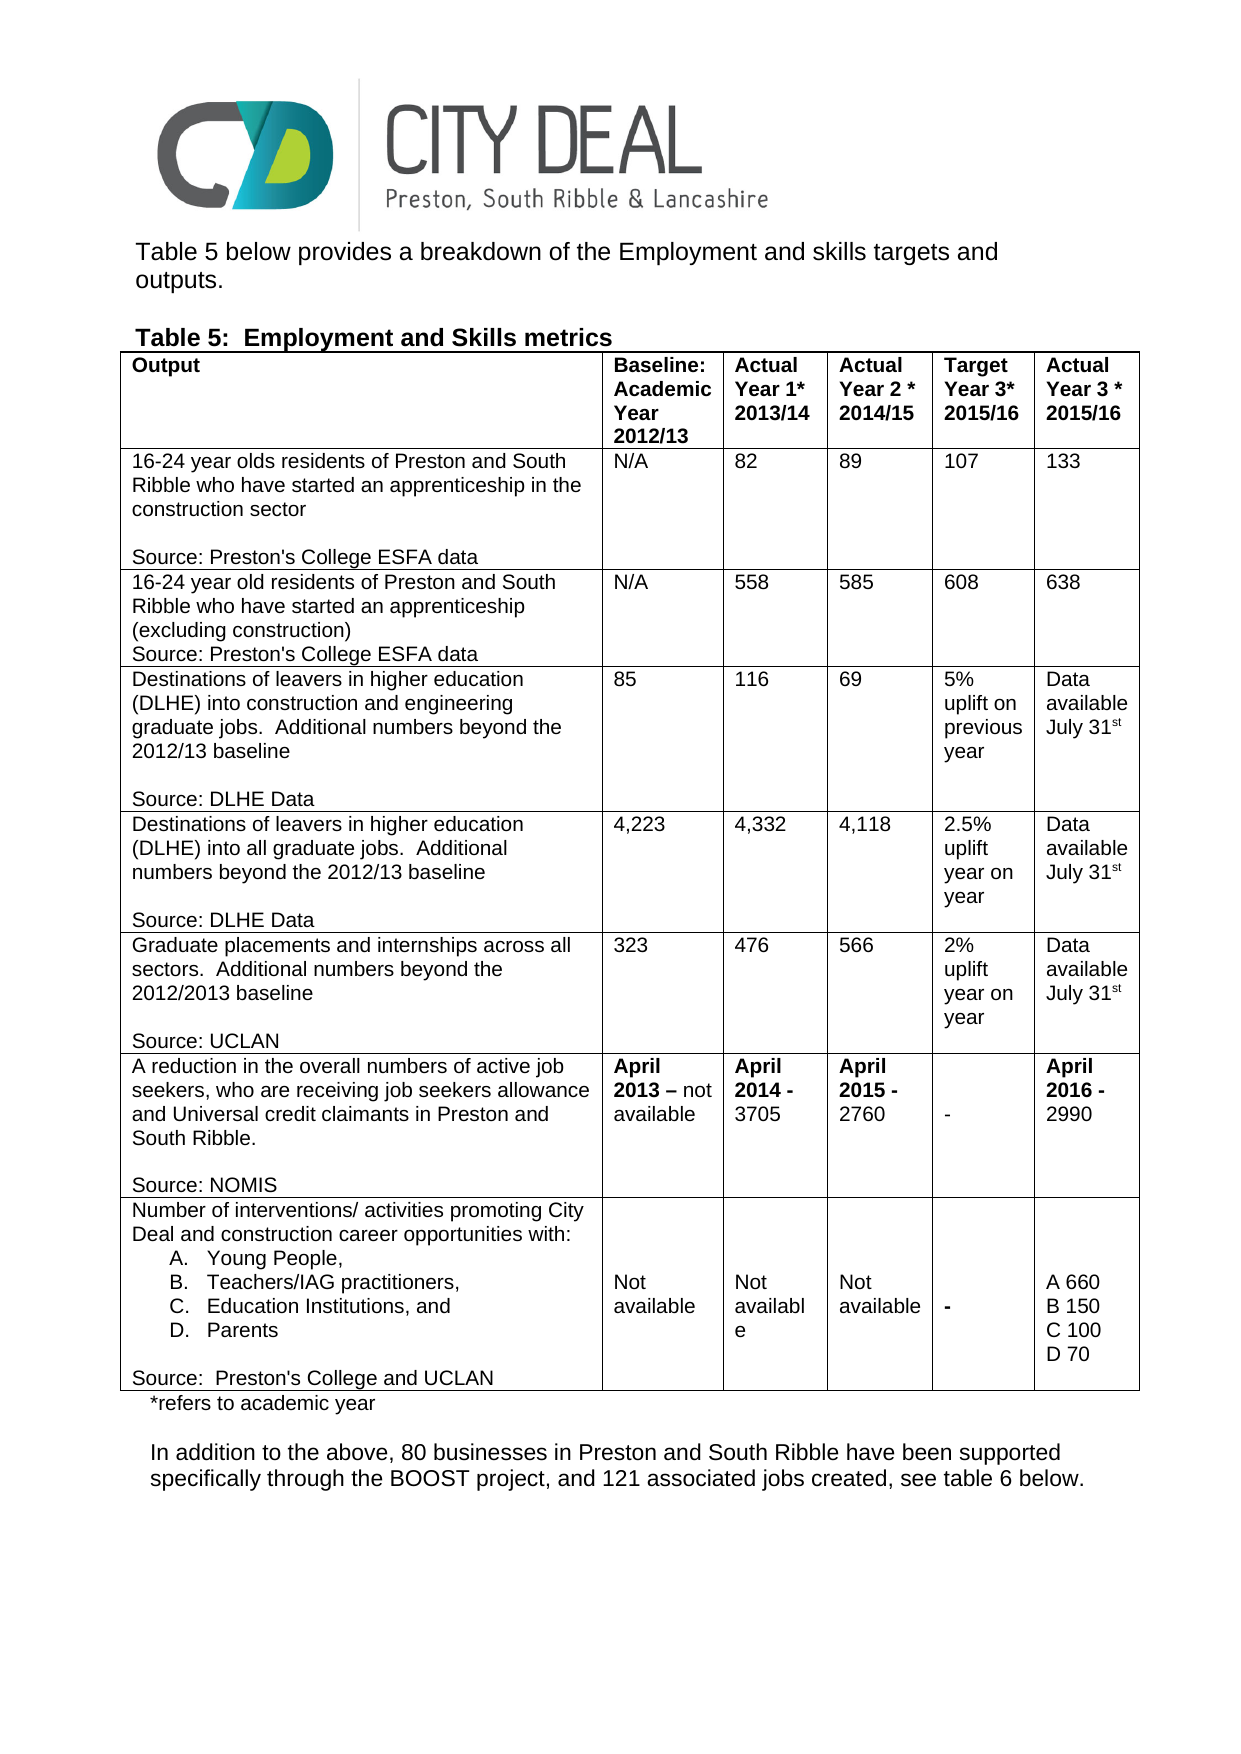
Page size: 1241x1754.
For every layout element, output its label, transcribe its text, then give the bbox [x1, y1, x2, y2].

table_cell 5% uplift on previous year [933, 667, 1034, 811]
table_cell April 2016 - 2990 [1035, 1054, 1139, 1197]
table_cell N/A [603, 449, 723, 569]
table_cell Graduate placements and internships across all sectors. Additional numbers beyond the 2012/2013 baseline Source: UCLAN [121, 933, 602, 1052]
table_cell A 660 B 150 C 100 D 70 [1035, 1198, 1139, 1390]
table_cell Destinations of leavers in higher education (DLHE) into construction and engineering graduate jobs. Additional numbers beyond the 2012/13 baseline Source: DLHE Data [121, 667, 602, 811]
table_cell - [933, 1198, 1034, 1390]
table_cell 566 [828, 933, 932, 1052]
table_cell 608 [933, 570, 1034, 666]
table_cell 16-24 year old residents of Preston and South Ribble who have started an apprenticeship (excluding construction) Source: Preston's College ESFA data [121, 570, 602, 666]
table_cell - [933, 1054, 1034, 1197]
table_cell April 2013 – not available [603, 1054, 723, 1197]
text In addition to the above, 80 businesses in Preston and South Ribble have been supported specifically through the BOOST project, and 121 associated jobs created, see table 6 below. [150, 1439, 1090, 1492]
table_cell 638 [1035, 570, 1139, 666]
table_cell 558 [724, 570, 827, 666]
text Table 5 below provides a breakdown of the Employment and skills targets and outputs. [135, 236, 1090, 294]
table_cell 323 [603, 933, 723, 1052]
table_cell 4,223 [603, 812, 723, 932]
table_cell 133 [1035, 449, 1139, 569]
table_header Baseline: Academic Year 2012/13 [603, 353, 723, 448]
table_cell 476 [724, 933, 827, 1052]
table_cell Destinations of leavers in higher education (DLHE) into all graduate jobs. Additional numbers beyond the 2012/13 baseline Source: DLHE Data [121, 812, 602, 932]
table_cell Not available [828, 1198, 932, 1390]
table_cell Not available [603, 1198, 723, 1390]
table_cell Data available July 31st [1035, 667, 1139, 811]
table_cell 69 [828, 667, 932, 811]
table_header Actual Year 3 * 2015/16 [1035, 353, 1139, 448]
table_cell 82 [724, 449, 827, 569]
table_cell Not available [724, 1198, 827, 1390]
table_cell 2% uplift year on year [933, 933, 1034, 1052]
table_cell 89 [828, 449, 932, 569]
table_cell A reduction in the overall numbers of active job seekers, who are receiving job seekers allowance and Universal credit claimants in Preston and South Ribble. Source: NOMIS [121, 1054, 602, 1197]
table_cell 16-24 year olds residents of Preston and South Ribble who have started an apprenticeship in the construction sector Source: Preston's College ESFA data [121, 449, 602, 569]
table_cell 2.5% uplift year on year [933, 812, 1034, 932]
picture [150, 73, 774, 237]
table_cell Number of interventions/ activities promoting City Deal and construction career opportunities with: Young People, Teachers/IAG practitioners, Education Institutions, and Parents Source: Preston's College and UCLAN [121, 1198, 602, 1390]
text *refers to academic year [150, 1391, 1090, 1415]
table_cell Data available July 31st [1035, 933, 1139, 1052]
table_cell 107 [933, 449, 1034, 569]
text Table 5: Employment and Skills metrics [135, 323, 1090, 351]
table_cell 116 [724, 667, 827, 811]
table_cell 85 [603, 667, 723, 811]
table_cell N/A [603, 570, 723, 666]
table_cell Data available July 31st [1035, 812, 1139, 932]
table_cell 4,118 [828, 812, 932, 932]
table_header Actual Year 2 * 2014/15 [828, 353, 932, 448]
table_cell April 2014 - 3705 [724, 1054, 827, 1197]
table_cell April 2015 - 2760 [828, 1054, 932, 1197]
table_cell 4,332 [724, 812, 827, 932]
table_header Target Year 3* 2015/16 [933, 353, 1034, 448]
table_header Actual Year 1* 2013/14 [724, 353, 827, 448]
table_header Output [121, 353, 602, 448]
table_cell 585 [828, 570, 932, 666]
